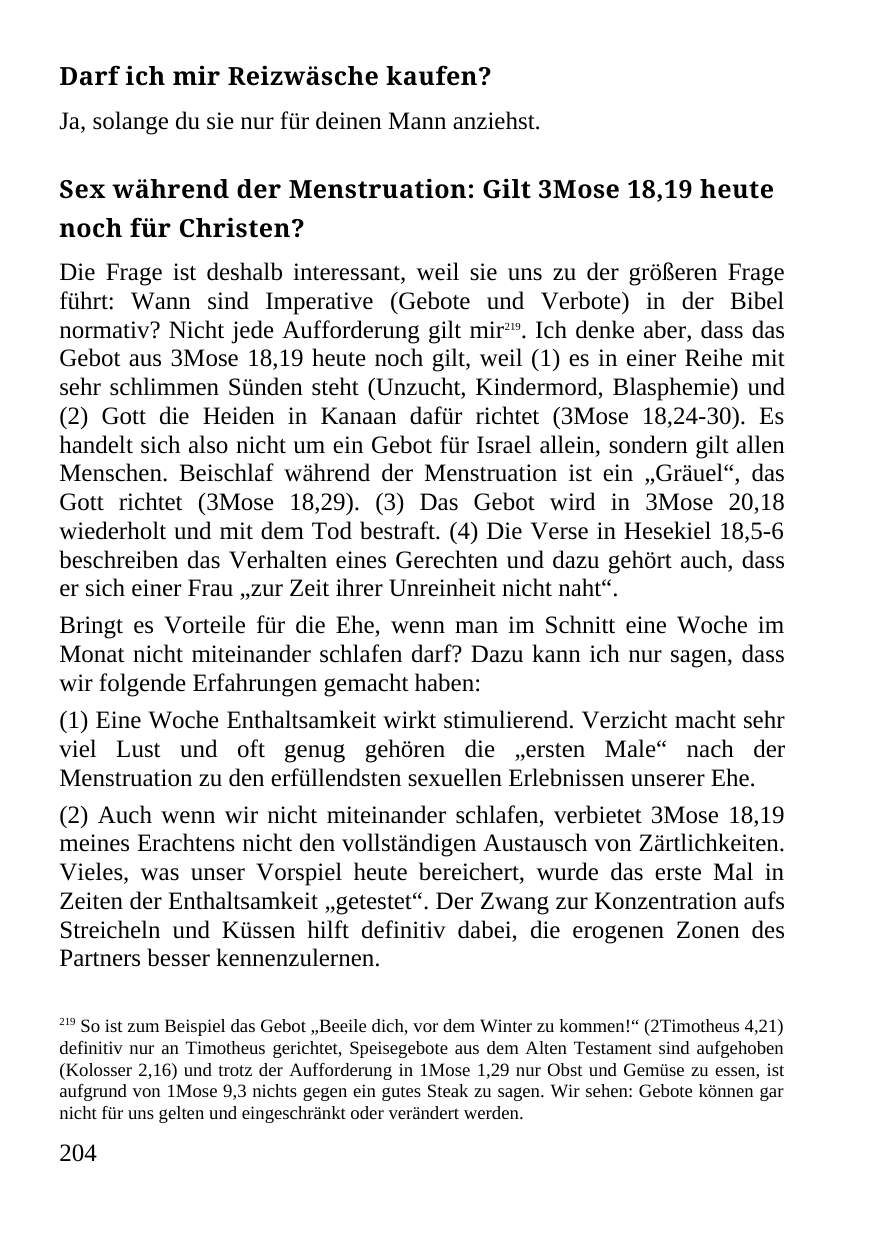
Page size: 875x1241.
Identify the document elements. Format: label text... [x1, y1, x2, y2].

text Bringt es Vorteile für die Ehe, wenn man im Schnitt eine Woche im Monat nicht miteinander schlafen darf? Dazu kann ich nur sagen, dass wir folgende Erfahrungen gemacht haben: [59, 611, 785, 697]
subtitle Darf ich mir Reizwäsche kaufen? [59, 59, 785, 93]
text Die Frage ist deshalb interessant, weil sie uns zu der größeren Frage führt: Wann sind Imperative (Gebote und Verbote) in der Bibel normativ? Nicht jede Aufforderung gilt mir. Ich denke aber, dass das Gebot aus 3Mose 18,19 heute noch gilt, weil (1) es in einer Reihe mit sehr schlimmen Sünden steht (Unzucht, Kindermord, Blasphemie) und (2) Gott die Heiden in Kanaan dafür richtet (3Mose 18,24-30). Es handelt sich also nicht um ein Gebot für Israel allein, sondern gilt allen Menschen. Beischlaf während der Menstruation ist ein „Gräuel“, das Gott richtet (3Mose 18,29). (3) Das Gebot wird in 3Mose 20,18 wiederholt und mit dem Tod bestraft. (4) Die Verse in Hesekiel 18,5-6 beschreiben das Verhalten eines Gerechten und dazu gehört auch, dass er sich einer Frau „zur Zeit ihrer Unreinheit nicht naht“. [59, 257, 785, 602]
text (2) Auch wenn wir nicht miteinander schlafen, verbietet 3Mose 18,19 meines Erachtens nicht den vollständigen Austausch von Zärtlichkeiten. Vieles, was unser Vorspiel heute bereichert, wurde das erste Mal in Zeiten der Enthaltsamkeit „getestet“. Der Zwang zur Konzentration aufs Streicheln und Küssen hilft definitiv dabei, die erogenen Zonen des Partners besser kennenzulernen. [59, 800, 785, 972]
text (1) Eine Woche Enthaltsamkeit wirkt stimulierend. Verzicht macht sehr viel Lust und oft genug gehören die „ersten Male“ nach der Menstruation zu den erfüllendsten sexuellen Erlebnissen unserer Ehe. [59, 705, 785, 791]
subtitle Sex während der Menstruation: Gilt 3Mose 18,19 heute noch für Christen? [59, 172, 785, 244]
text Ja, solange du sie nur für deinen Mann anziehst. [59, 106, 785, 134]
